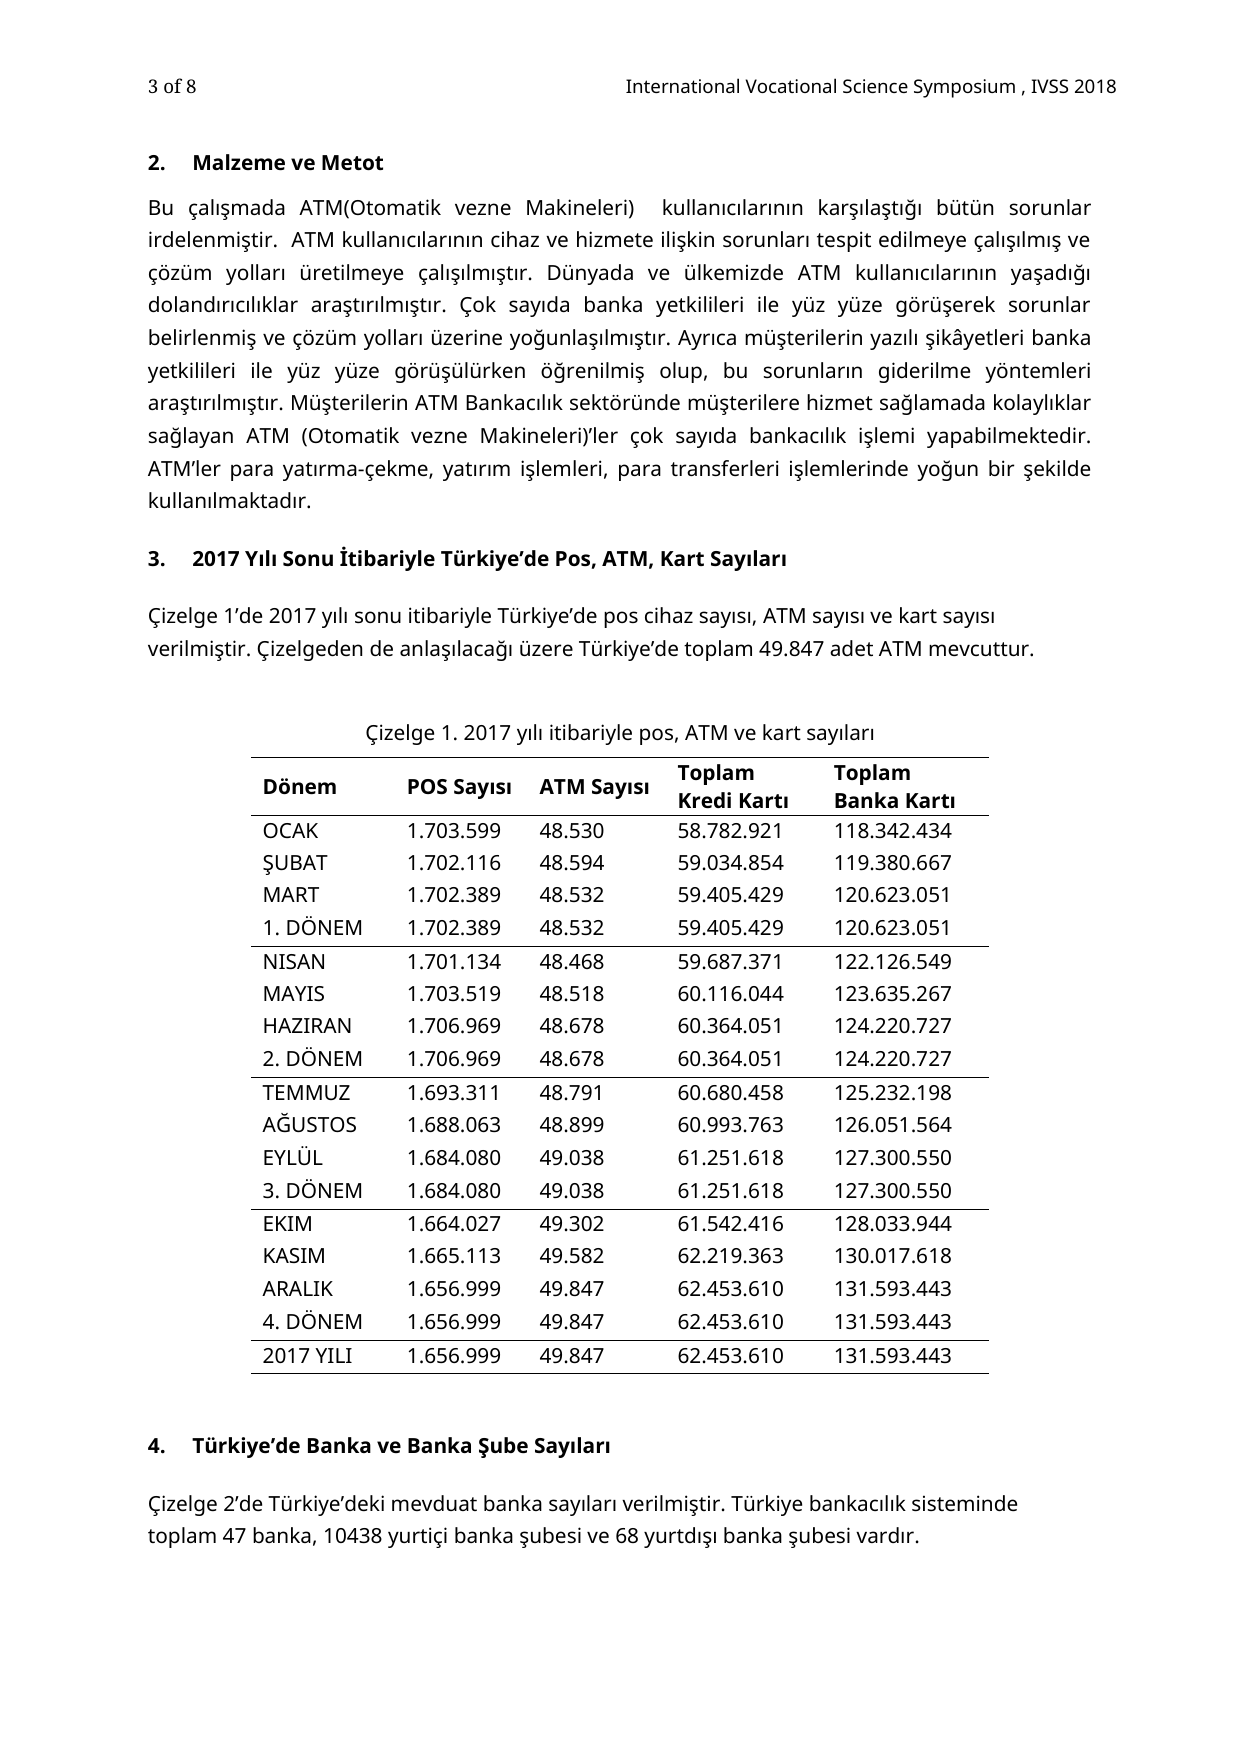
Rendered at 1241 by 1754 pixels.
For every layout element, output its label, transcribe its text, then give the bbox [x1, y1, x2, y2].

table_cell 62.453.610 [666, 1274, 822, 1307]
table_cell 1.664.027 [395, 1210, 528, 1241]
table_cell 61.251.618 [666, 1176, 822, 1208]
table_cell 49.847 [528, 1341, 666, 1373]
table_header ATM Sayısı [528, 758, 666, 815]
table_cell 62.453.610 [666, 1307, 822, 1340]
table_cell 1.706.969 [395, 1045, 528, 1077]
table_cell 1.703.519 [395, 979, 528, 1012]
table_cell 48.791 [528, 1078, 666, 1110]
table_cell 124.220.727 [822, 1012, 989, 1044]
table_cell AĞUSTOS [251, 1110, 395, 1143]
text Bu çalışmada ATM(Otomatik vezne Makineleri) kullanıcılarının karşılaştığı bütün sorunlar irdelenmiştir. ATM kullanıcılarının cihaz ve hizmete ilişkin sorunları tespit edilmeye çalışılmış ve çözüm yolları üretilmeye çalışılmıştır. Dünyada ve ülkemizde ATM kullanıcılarının yaşadığı dolandırıcılıklar araştırılmıştır. Çok sayıda banka yetkilileri ile yüz yüze görüşerek sorunlar belirlenmiş ve çözüm yolları üzerine yoğunlaşılmıştır. Ayrıca müşterilerin yazılı şikâyetleri banka yetkilileri ile yüz yüze görüşülürken öğrenilmiş olup, bu sorunların giderilme yöntemleri araştırılmıştır. Müşterilerin ATM Bankacılık sektöründe müşterilere hizmet sağlamada kolaylıklar sağlayan ATM (Otomatik vezne Makineleri)’ler çok sayıda bankacılık işlemi yapabilmektedir. ATM’ler para yatırma-çekme, yatırım işlemleri, para transferleri işlemlerinde yoğun bir şekilde kullanılmaktadır. [148, 193, 1092, 515]
table_cell 59.687.371 [666, 947, 822, 979]
table_cell HAZIRAN [251, 1012, 395, 1044]
table_cell MAYIS [251, 979, 395, 1012]
table_header Dönem [251, 758, 395, 815]
table_cell 1.693.311 [395, 1078, 528, 1110]
table_cell 130.017.618 [822, 1241, 989, 1274]
table_header POS Sayısı [395, 758, 528, 815]
table_cell 49.847 [528, 1307, 666, 1340]
table_cell 48.530 [528, 816, 666, 848]
list Türkiye’de Banka ve Banka Şube Sayıları [148, 1431, 1092, 1460]
text Çizelge 1. 2017 yılı itibariyle pos, ATM ve kart sayıları [148, 718, 1092, 746]
table_cell 2017 YILI [251, 1341, 395, 1373]
table_cell 125.232.198 [822, 1078, 989, 1110]
table_cell 60.364.051 [666, 1045, 822, 1077]
table_cell 48.678 [528, 1045, 666, 1077]
text Çizelge 2’de Türkiye’deki mevduat banka sayıları verilmiştir. Türkiye bankacılık sisteminde toplam 47 banka, 10438 yurtiçi banka şubesi ve 68 yurtdışı banka şubesi vardır. [148, 1489, 1092, 1550]
table_cell 1.656.999 [395, 1307, 528, 1340]
table_cell ARALIK [251, 1274, 395, 1307]
table_cell 1.665.113 [395, 1241, 528, 1274]
table_cell OCAK [251, 816, 395, 848]
table_cell 48.518 [528, 979, 666, 1012]
table_header Toplam Banka Kartı [822, 758, 989, 815]
table_cell 1.656.999 [395, 1341, 528, 1373]
table_cell 48.594 [528, 848, 666, 880]
table_cell 1. DÖNEM [251, 913, 395, 946]
table_cell 127.300.550 [822, 1143, 989, 1176]
table_cell 119.380.667 [822, 848, 989, 880]
table_cell 1.702.389 [395, 880, 528, 913]
table_cell KASIM [251, 1241, 395, 1274]
table_cell EYLÜL [251, 1143, 395, 1176]
table_cell 1.656.999 [395, 1274, 528, 1307]
table_cell 58.782.921 [666, 816, 822, 848]
table_cell 60.116.044 [666, 979, 822, 1012]
table_cell 2. DÖNEM [251, 1045, 395, 1077]
list 2017 Yılı Sonu İtibariyle Türkiye’de Pos, ATM, Kart Sayıları [148, 544, 1092, 572]
table_cell 59.034.854 [666, 848, 822, 880]
table_cell 1.688.063 [395, 1110, 528, 1143]
table_cell 1.684.080 [395, 1176, 528, 1208]
table_cell 48.899 [528, 1110, 666, 1143]
table_cell 49.582 [528, 1241, 666, 1274]
table_cell 118.342.434 [822, 816, 989, 848]
table_cell 48.532 [528, 880, 666, 913]
table_cell 49.038 [528, 1176, 666, 1208]
text Çizelge 1’de 2017 yılı sonu itibariyle Türkiye’de pos cihaz sayısı, ATM sayısı ve kart sayısı verilmiştir. Çizelgeden de anlaşılacağı üzere Türkiye’de toplam 49.847 adet ATM mevcuttur. [148, 601, 1092, 662]
table_cell 3. DÖNEM [251, 1176, 395, 1208]
table_cell 49.302 [528, 1210, 666, 1241]
table_cell 48.532 [528, 913, 666, 946]
table_cell 62.453.610 [666, 1341, 822, 1373]
table_cell 120.623.051 [822, 913, 989, 946]
table_cell 49.847 [528, 1274, 666, 1307]
table_cell 62.219.363 [666, 1241, 822, 1274]
table_cell ŞUBAT [251, 848, 395, 880]
table_cell 131.593.443 [822, 1307, 989, 1340]
table_header Toplam Kredi Kartı [666, 758, 822, 815]
table_cell 123.635.267 [822, 979, 989, 1012]
table_cell 127.300.550 [822, 1176, 989, 1208]
table_cell EKIM [251, 1210, 395, 1241]
table_cell 59.405.429 [666, 880, 822, 913]
table_cell 122.126.549 [822, 947, 989, 979]
table_cell 120.623.051 [822, 880, 989, 913]
table_cell TEMMUZ [251, 1078, 395, 1110]
table_cell 60.364.051 [666, 1012, 822, 1044]
table_cell NISAN [251, 947, 395, 979]
table_cell 126.051.564 [822, 1110, 989, 1143]
table_cell 60.680.458 [666, 1078, 822, 1110]
table_cell 1.684.080 [395, 1143, 528, 1176]
table_cell 48.678 [528, 1012, 666, 1044]
table_cell 1.701.134 [395, 947, 528, 979]
table_cell 131.593.443 [822, 1274, 989, 1307]
table_cell 1.702.116 [395, 848, 528, 880]
table_cell 1.706.969 [395, 1012, 528, 1044]
table_cell 131.593.443 [822, 1341, 989, 1373]
list Malzeme ve Metot [148, 148, 1092, 176]
table_cell 4. DÖNEM [251, 1307, 395, 1340]
table_cell 49.038 [528, 1143, 666, 1176]
table_cell 61.542.416 [666, 1210, 822, 1241]
table_cell 1.703.599 [395, 816, 528, 848]
table_cell MART [251, 880, 395, 913]
table_cell 48.468 [528, 947, 666, 979]
table_cell 128.033.944 [822, 1210, 989, 1241]
table_cell 124.220.727 [822, 1045, 989, 1077]
table_cell 59.405.429 [666, 913, 822, 946]
table_cell 1.702.389 [395, 913, 528, 946]
table_cell 60.993.763 [666, 1110, 822, 1143]
table_cell 61.251.618 [666, 1143, 822, 1176]
